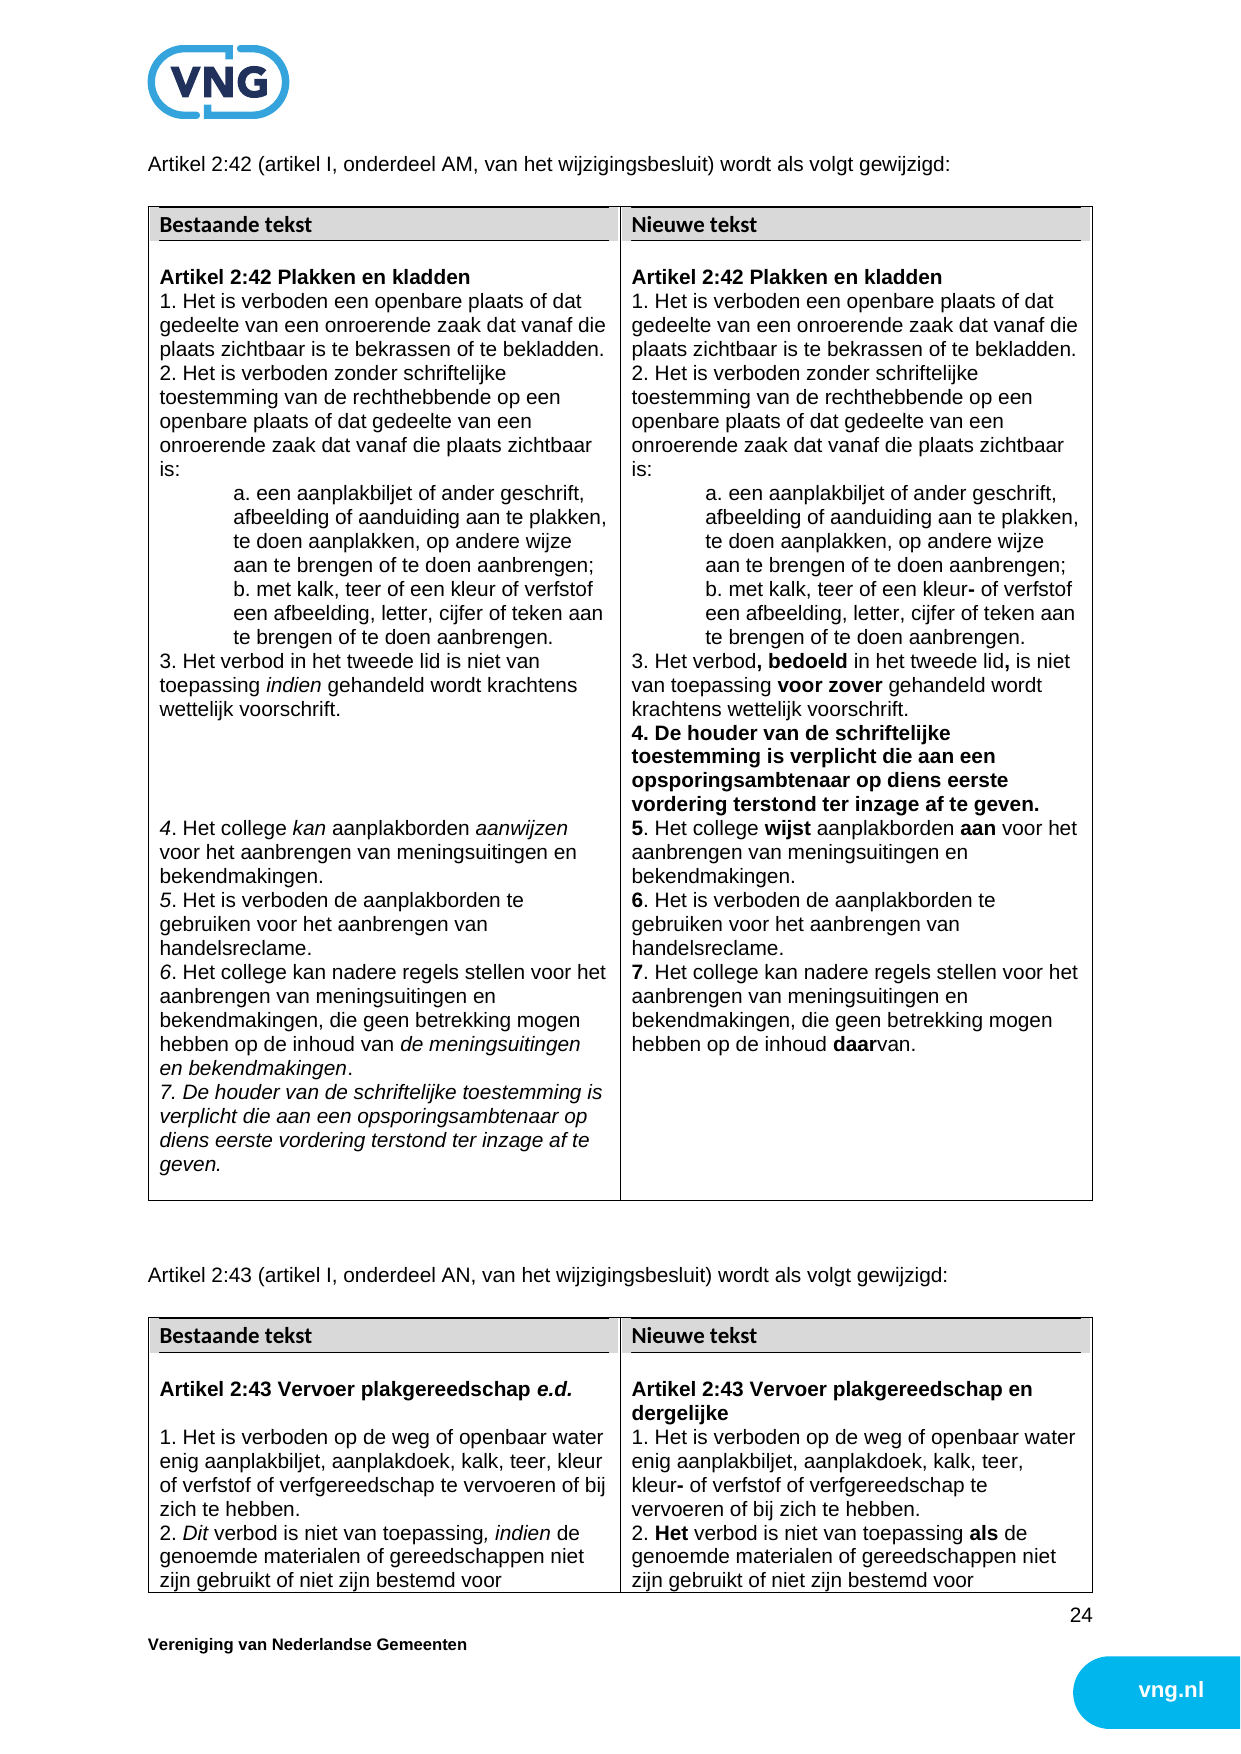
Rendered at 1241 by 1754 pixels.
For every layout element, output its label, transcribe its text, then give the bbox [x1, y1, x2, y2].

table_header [149, 1318, 620, 1592]
text Artikel 2:43 (artikel I, onderdeel AN, van het wijzigingsbesluit) wordt als volgt gewijzigd: [148, 1259, 1093, 1288]
text Artikel 2:42 (artikel I, onderdeel AM, van het wijzigingsbesluit) wordt als volgt gewijzigd: [148, 148, 1093, 177]
table_header Nieuwe tekst Artikel 2:42 Plakken en kladden 1. Het is verboden een openbare plaats of dat gedeelte van een onroerende zaak dat vanaf die plaats zichtbaar is te bekrassen of te bekladden. 2. Het is verboden zonder schriftelijke toestemming van de rechthebbende op een openbare plaats of dat gedeelte van een onroerende zaak dat vanaf die plaats zichtbaar is: a. een aanplakbiljet of ander geschrift, afbeelding of aanduiding aan te plakken, te doen aanplakken, op andere wijze aan te brengen of te doen aanbrengen; b. met kalk, teer of een kleur- of verfstof een afbeelding, letter, cijfer of teken aan te brengen of te doen aanbrengen. 3. Het verbod, bedoeld in het tweede lid, is niet van toepassing voor zover gehandeld wordt krachtens wettelijk voorschrift. 4. De houder van de schriftelijke toestemming is verplicht die aan een opsporingsambtenaar op diens eerste vordering terstond ter inzage af te geven. 5. Het college wijst aanplakborden aan voor het aanbrengen van meningsuitingen en bekendmakingen. 6. Het is verboden de aanplakborden te gebruiken voor het aanbrengen van handelsreclame. 7. Het college kan nadere regels stellen voor het aanbrengen van meningsuitingen en bekendmakingen, die geen betrekking mogen hebben op de inhoud daarvan. [621, 207, 1092, 1199]
table_header Bestaande tekst Artikel 2:42 Plakken en kladden 1. Het is verboden een openbare plaats of dat gedeelte van een onroerende zaak dat vanaf die plaats zichtbaar is te bekrassen of te bekladden. 2. Het is verboden zonder schriftelijke toestemming van de rechthebbende op een openbare plaats of dat gedeelte van een onroerende zaak dat vanaf die plaats zichtbaar is: a. een aanplakbiljet of ander geschrift, afbeelding of aanduiding aan te plakken, te doen aanplakken, op andere wijze aan te brengen of te doen aanbrengen; b. met kalk, teer of een kleur of verfstof een afbeelding, letter, cijfer of teken aan te brengen of te doen aanbrengen. 3. Het verbod in het tweede lid is niet van toepassing indien gehandeld wordt krachtens wettelijk voorschrift. 4. Het college kan aanplakborden aanwijzen voor het aanbrengen van meningsuitingen en bekendmakingen. 5. Het is verboden de aanplakborden te gebruiken voor het aanbrengen van handelsreclame. 6. Het college kan nadere regels stellen voor het aanbrengen van meningsuitingen en bekendmakingen, die geen betrekking mogen hebben op de inhoud van de meningsuitingen en bekendmakingen. 7. De houder van de schriftelijke toestemming is verplicht die aan een opsporingsambtenaar op diens eerste vordering terstond ter inzage af te geven. [149, 207, 620, 1199]
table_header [621, 1318, 1092, 1592]
